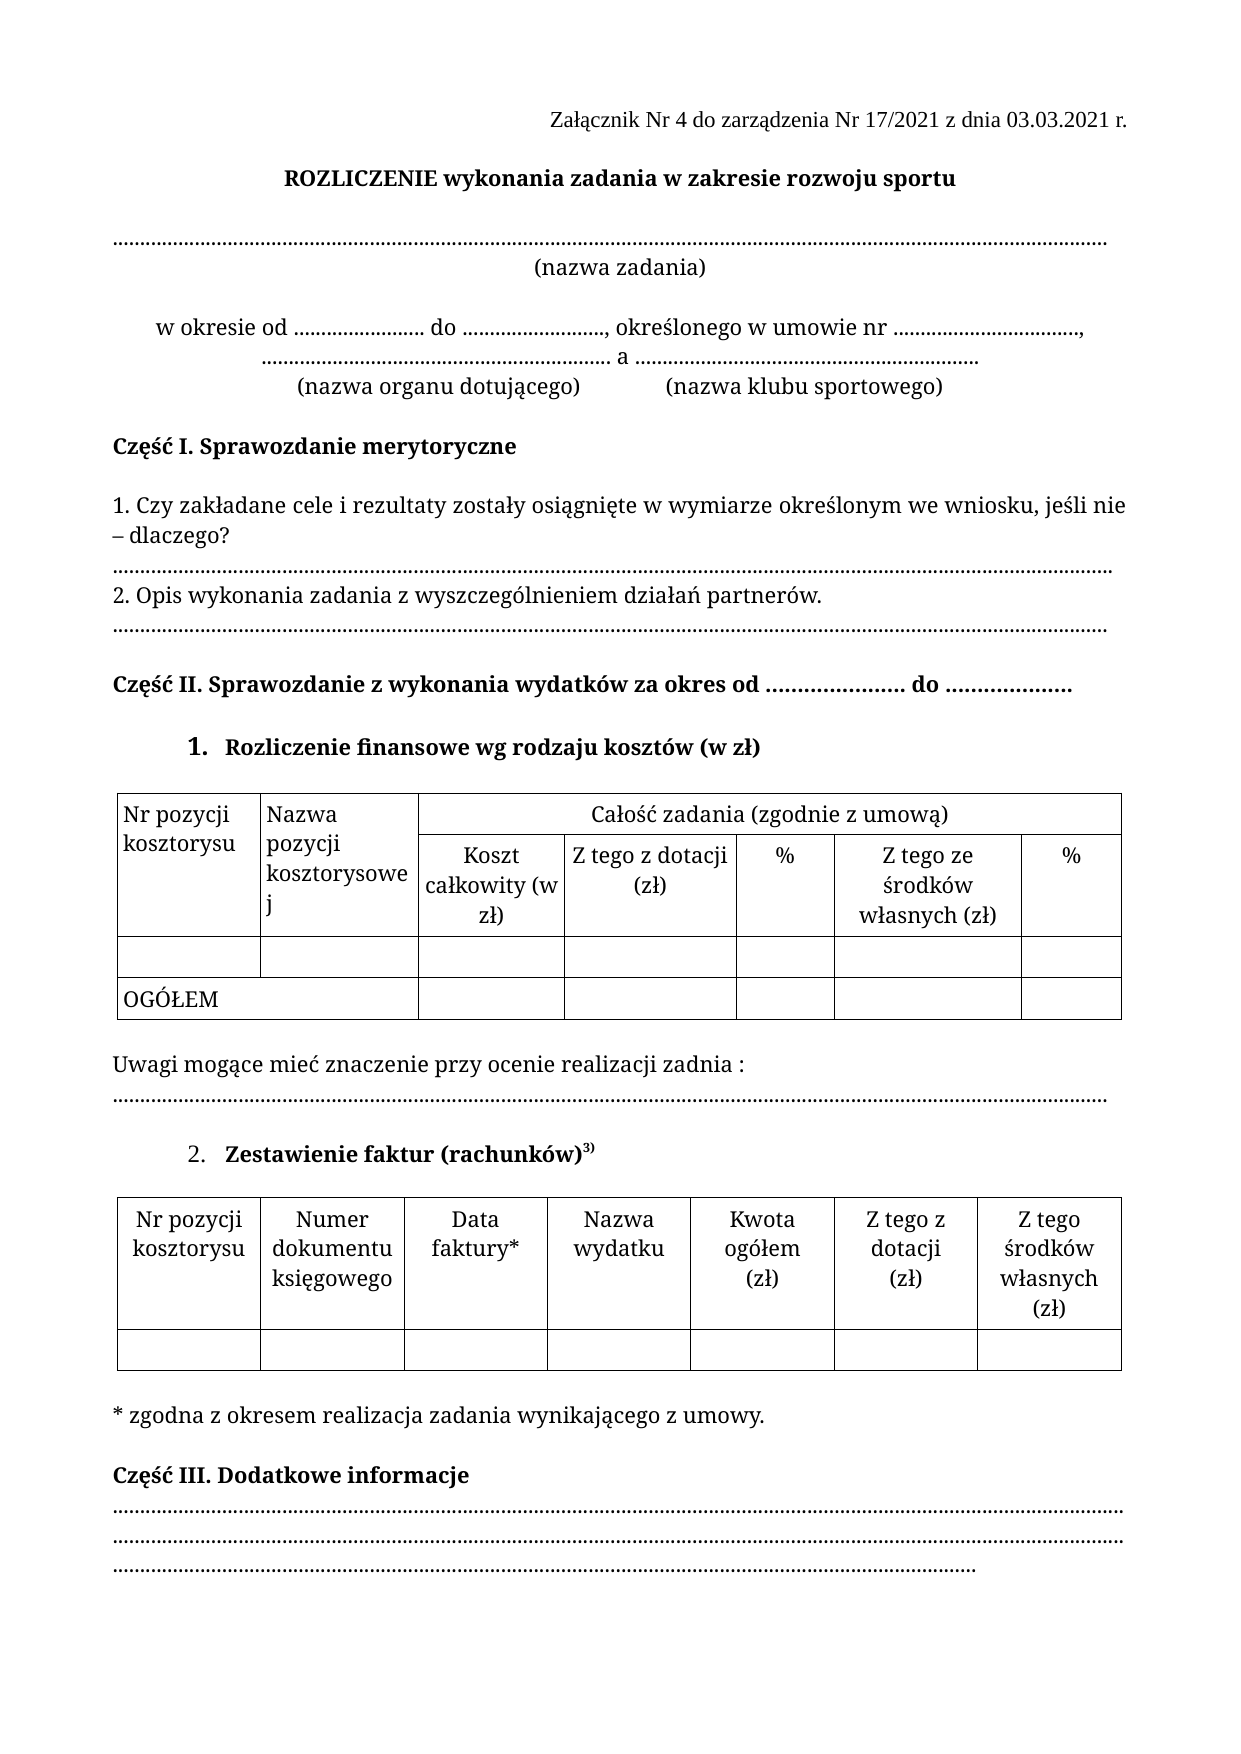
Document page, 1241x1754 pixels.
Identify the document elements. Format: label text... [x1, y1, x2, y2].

table_header Nazwa pozycji kosztorysowej [261, 794, 418, 936]
table_header Całość zadania (zgodnie z umową) [419, 794, 1121, 834]
table_cell [835, 978, 1021, 1019]
text ...................................................................................................................................................................................... [112, 1079, 1128, 1109]
table_cell Z tego z dotacji (zł) [565, 835, 736, 936]
table_header Nr pozycji kosztorysu [118, 794, 260, 936]
text * zgodna z okresem realizacja zadania wynikającego z umowy. [112, 1401, 1128, 1430]
text 2. Opis wykonania zadania z wyszczególnieniem działań partnerów. [112, 579, 1128, 609]
table_cell OGÓŁEM [118, 978, 418, 1019]
table_cell [118, 937, 260, 977]
text ...................................................................................................................................................................................... [112, 222, 1128, 252]
table_cell [691, 1330, 834, 1370]
text Załącznik Nr 4 do zarządzenia Nr 17/2021 z dnia 03.03.2021 r. [112, 106, 1128, 133]
text w okresie od ........................ do .........................., określonego w umowie nr .................................., [112, 311, 1128, 341]
text ...................................................................................................................................................................................... [112, 609, 1128, 639]
table_cell Z tego ze środków własnych (zł) [835, 835, 1021, 936]
table_header Numer dokumentu księgowego [261, 1198, 404, 1328]
text (nazwa zadania) [112, 252, 1128, 282]
table_cell [548, 1330, 690, 1370]
table_header Nazwa wydatku [548, 1198, 690, 1328]
table_cell [419, 978, 564, 1019]
text ................................................................................................................................................................................................................................................................................................................................................................................................................................................................................................................................................ [112, 1490, 1128, 1579]
list Zestawienie faktur (rachunków)3) [187, 1139, 1128, 1168]
table_cell Koszt całkowity (w zł) [419, 835, 564, 936]
table_cell [565, 978, 736, 1019]
table_header Nr pozycji kosztorysu [118, 1198, 260, 1328]
table_header Z tego z dotacji (zł) [835, 1198, 977, 1328]
table_header Kwota ogółem (zł) [691, 1198, 834, 1328]
table_cell [261, 1330, 404, 1370]
text ....................................................................................................................................................................................... [112, 550, 1128, 579]
text ................................................................ a ............................................................... [112, 341, 1128, 371]
table_cell [1022, 978, 1121, 1019]
table_header Data faktury* [405, 1198, 547, 1328]
text Uwagi mogące mieć znaczenie przy ocenie realizacji zadnia : [112, 1049, 1128, 1079]
text Część II. Sprawozdanie z wykonania wydatków za okres od ...................... do .................... [112, 669, 1128, 699]
table_cell [835, 937, 1021, 977]
text Część III. Dodatkowe informacje [112, 1460, 1128, 1490]
table_cell [737, 978, 834, 1019]
text 1. Czy zakładane cele i rezultaty zostały osiągnięte w wymiarze określonym we wniosku, jeśli nie – dlaczego? [112, 490, 1128, 550]
table_cell [1022, 937, 1121, 977]
table_cell [565, 937, 736, 977]
table_cell [405, 1330, 547, 1370]
table_cell % [737, 835, 834, 936]
table_cell [261, 937, 418, 977]
text Część I. Sprawozdanie merytoryczne [112, 431, 1128, 460]
table_cell [978, 1330, 1121, 1370]
table_cell [419, 937, 564, 977]
table_cell [737, 937, 834, 977]
list Rozliczenie finansowe wg rodzaju kosztów (w zł) [187, 728, 1128, 763]
text (nazwa organu dotującego) (nazwa klubu sportowego) [112, 371, 1128, 401]
table_cell [118, 1330, 260, 1370]
table_cell % [1022, 835, 1121, 936]
text ROZLICZENIE wykonania zadania w zakresie rozwoju sportu [112, 162, 1128, 192]
table_cell [835, 1330, 977, 1370]
table_header Z tego środków własnych (zł) [978, 1198, 1121, 1328]
